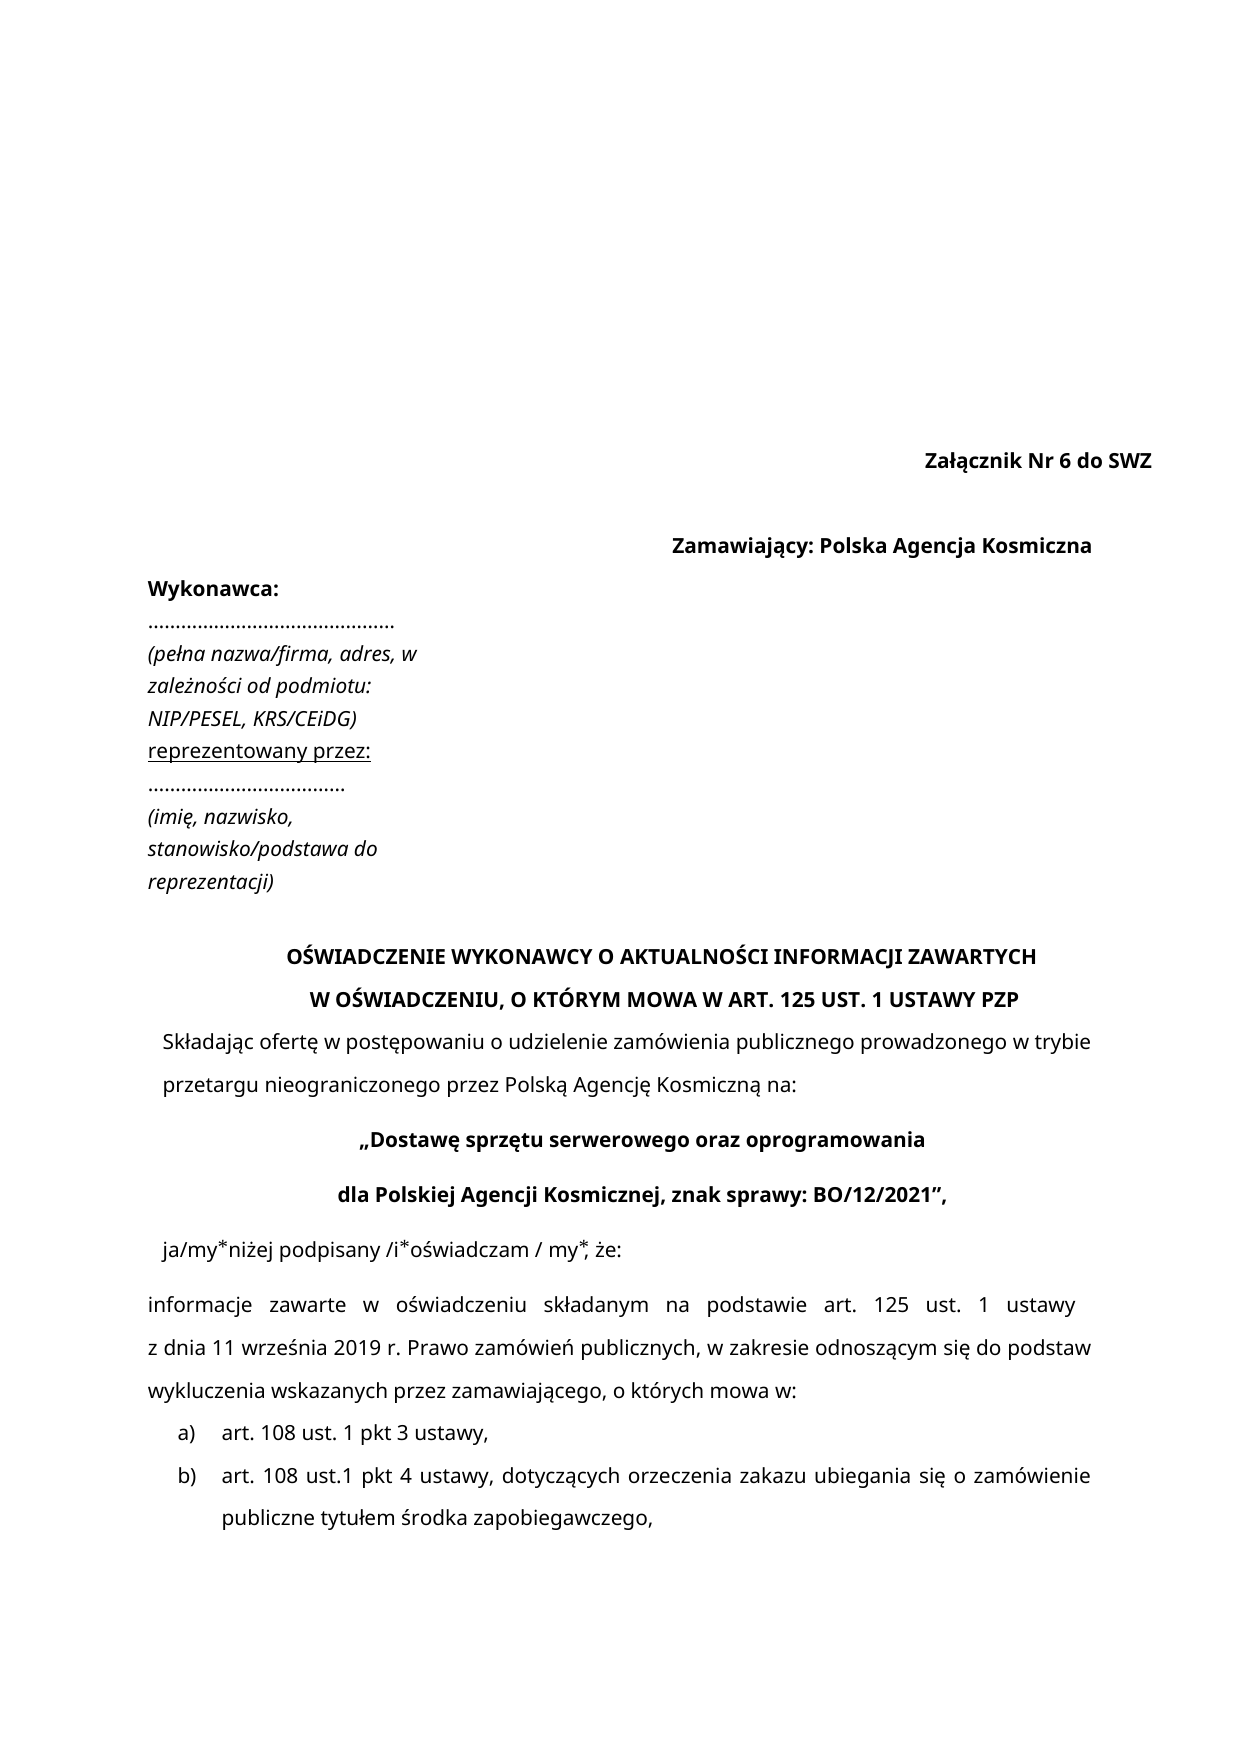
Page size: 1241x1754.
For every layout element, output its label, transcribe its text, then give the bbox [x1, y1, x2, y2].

text OŚWIADCZENIE WYKONAWCY O AKTUALNOŚCI INFORMACJI ZAWARTYCH W OŚWIADCZENIU, O KTÓRYM MOWA W ART. 125 UST. 1 USTAWY PZP [236, 942, 1093, 1013]
text Załącznik Nr 6 do SWZ [148, 446, 1152, 474]
text (imię, nazwisko, stanowisko/podstawa do reprezentacji) [148, 802, 472, 896]
text ……………………………………… [148, 606, 472, 635]
text dla Polskiej Agencji Kosmicznej, znak sprawy: BO/12/2021”, [162, 1180, 1122, 1209]
text „Dostawę sprzętu serwerowego oraz oprogramowania [162, 1125, 1122, 1154]
text reprezentowany przez: [148, 737, 1093, 765]
list art. 108 ust. 1 pkt 3 ustawy, [177, 1418, 1093, 1447]
text ja/my ⃰ niżej podpisany /i ⃰ oświadczam / my ⃰, że: [162, 1235, 1122, 1264]
text Zamawiający: Polska Agencja Kosmiczna [148, 531, 1093, 559]
text informacje zawarte w oświadczeniu składanym na podstawie art. 125 ust. 1 ustawy z dnia 11 września 2019 r. Prawo zamówień publicznych, w zakresie odnoszącym się do podstaw wykluczenia wskazanych przez zamawiającego, o których mowa w: [148, 1291, 1093, 1404]
text Składając ofertę w postępowaniu o udzielenie zamówienia publicznego prowadzonego w trybie przetargu nieograniczonego przez Polską Agencję Kosmiczną na: [162, 1027, 1122, 1098]
list art. 108 ust.1 pkt 4 ustawy, dotyczących orzeczenia zakazu ubiegania się o zamówienie publiczne tytułem środka zapobiegawczego, [177, 1461, 1093, 1532]
text Wykonawca: [148, 574, 1093, 602]
text ……………………………… [148, 769, 472, 798]
text (pełna nazwa/firma, adres, w zależności od podmiotu: NIP/PESEL, KRS/CEiDG) [148, 639, 472, 732]
